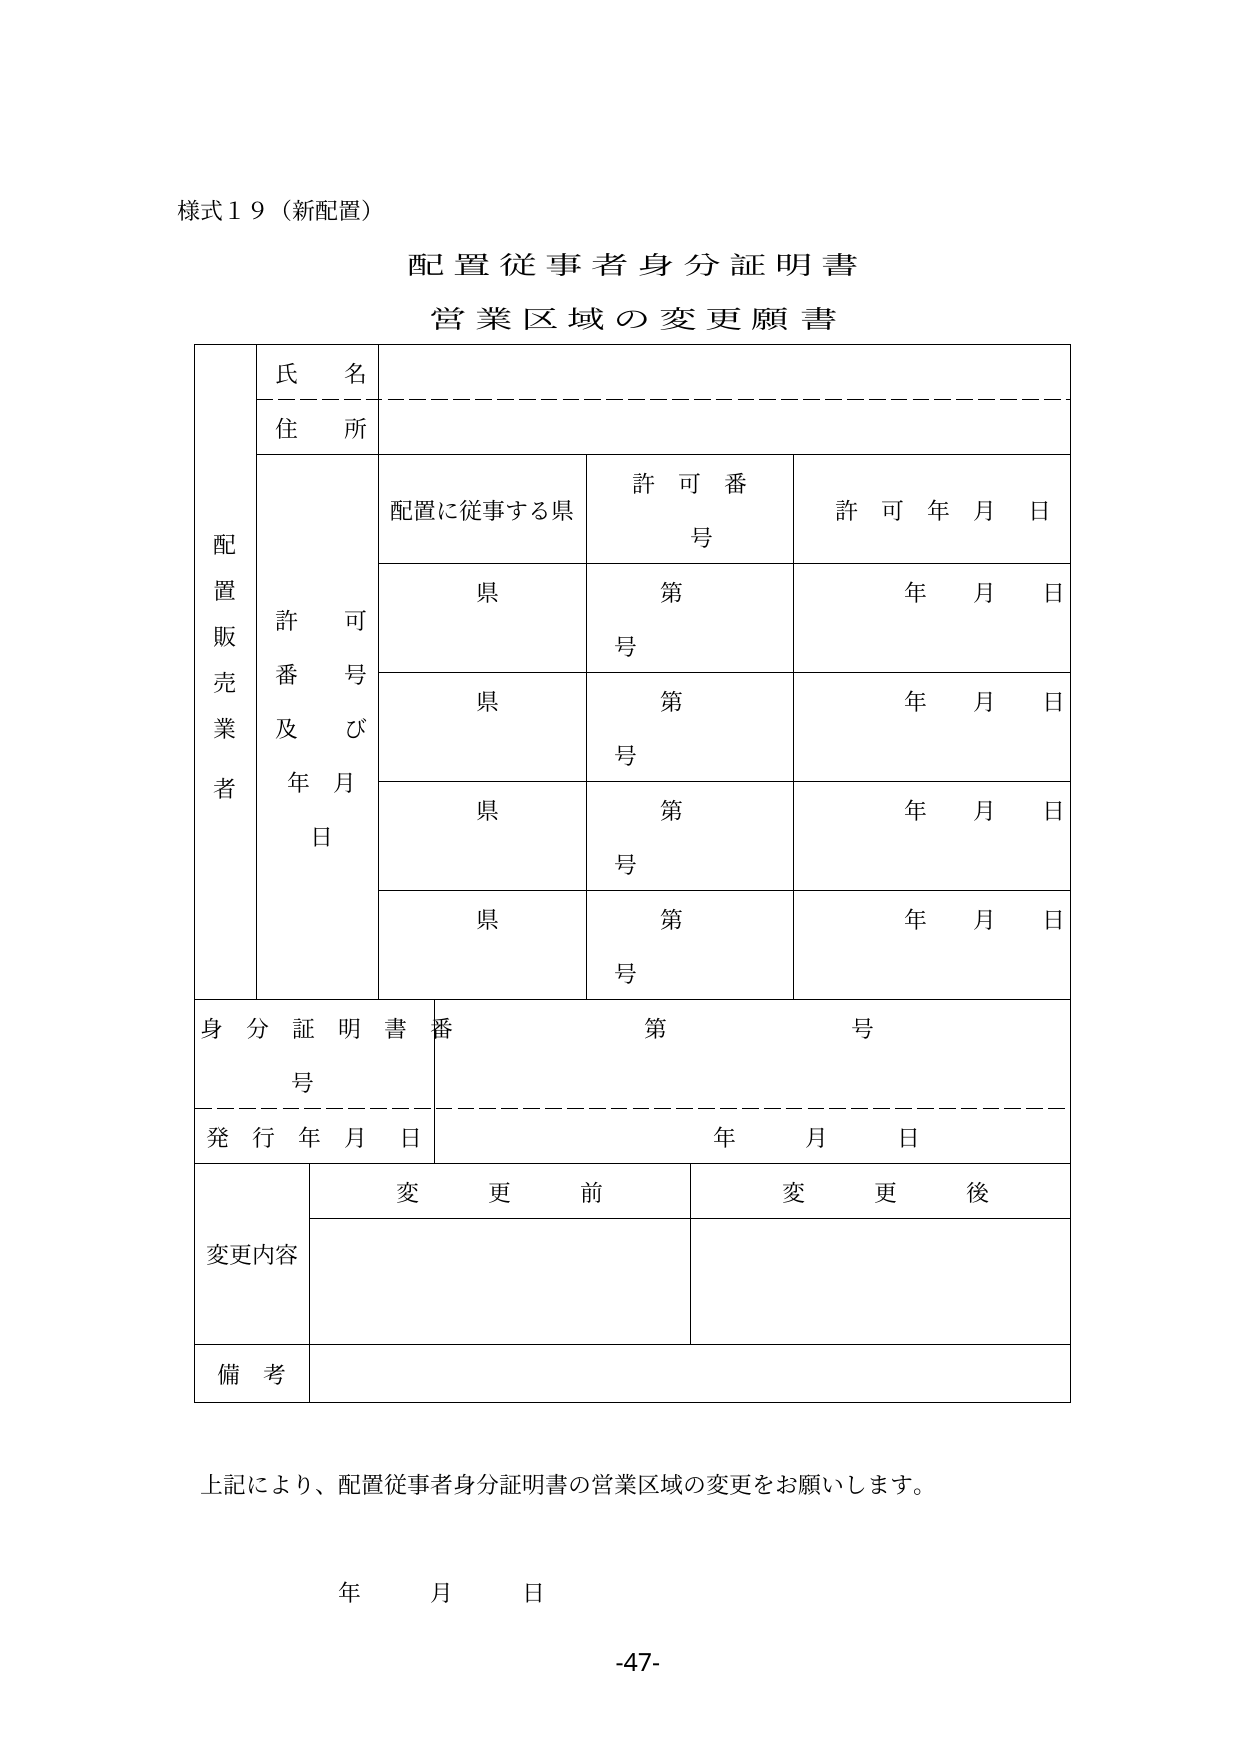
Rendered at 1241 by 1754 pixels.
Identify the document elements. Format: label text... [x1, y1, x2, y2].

table_cell 年 月 日 [794, 673, 1070, 781]
table_cell 備 考 [195, 1345, 309, 1402]
table_cell 第 号 [587, 782, 793, 890]
table_header 配置販売業者 [195, 345, 256, 999]
table_cell 年 月 日 [794, 782, 1070, 890]
table_cell [379, 399, 1070, 454]
text 配置従事者身分証明書 [177, 236, 1098, 290]
table_cell 年 月 日 [794, 564, 1070, 672]
table_cell 変 更 後 [691, 1164, 1070, 1218]
table_cell [310, 1345, 1070, 1402]
text 様式１９（新配置） [177, 182, 1098, 236]
table_cell [310, 1219, 690, 1344]
table_cell 変 更 前 [310, 1164, 690, 1218]
table_header 氏 名 [257, 345, 378, 399]
table_cell [691, 1219, 1070, 1344]
table_cell 住 所 [257, 399, 378, 454]
table_cell 許可年月日 [794, 455, 1070, 563]
text 営業区域の変更願書 [177, 290, 1098, 344]
table_cell 発行年月日 [195, 1108, 434, 1163]
table_cell 第 号 [587, 673, 793, 781]
text 上記により、配置従事者身分証明書の営業区域の変更をお願いします。 [177, 1457, 1098, 1511]
table_cell 県 [379, 564, 586, 672]
table_cell 配置に従事する県 [379, 455, 586, 563]
text 年 月 日 [177, 1564, 1098, 1618]
table_cell 県 [379, 782, 586, 890]
table_cell 第 号 [587, 891, 793, 999]
table_header [379, 345, 1070, 399]
table_cell 許 可 番 号 及 び 年 月 日 [257, 455, 378, 999]
table_cell 許可番号 [587, 455, 793, 563]
table_cell 年 月 日 [435, 1108, 1070, 1163]
table_cell 身分証明書番号 [195, 1000, 434, 1108]
table_cell 年 月 日 [794, 891, 1070, 999]
table_cell 県 [379, 891, 586, 999]
table_cell 第 号 [587, 564, 793, 672]
table_cell 第 号 [435, 1000, 1070, 1108]
table_cell 県 [379, 673, 586, 781]
table_cell 変更内容 [195, 1164, 309, 1344]
